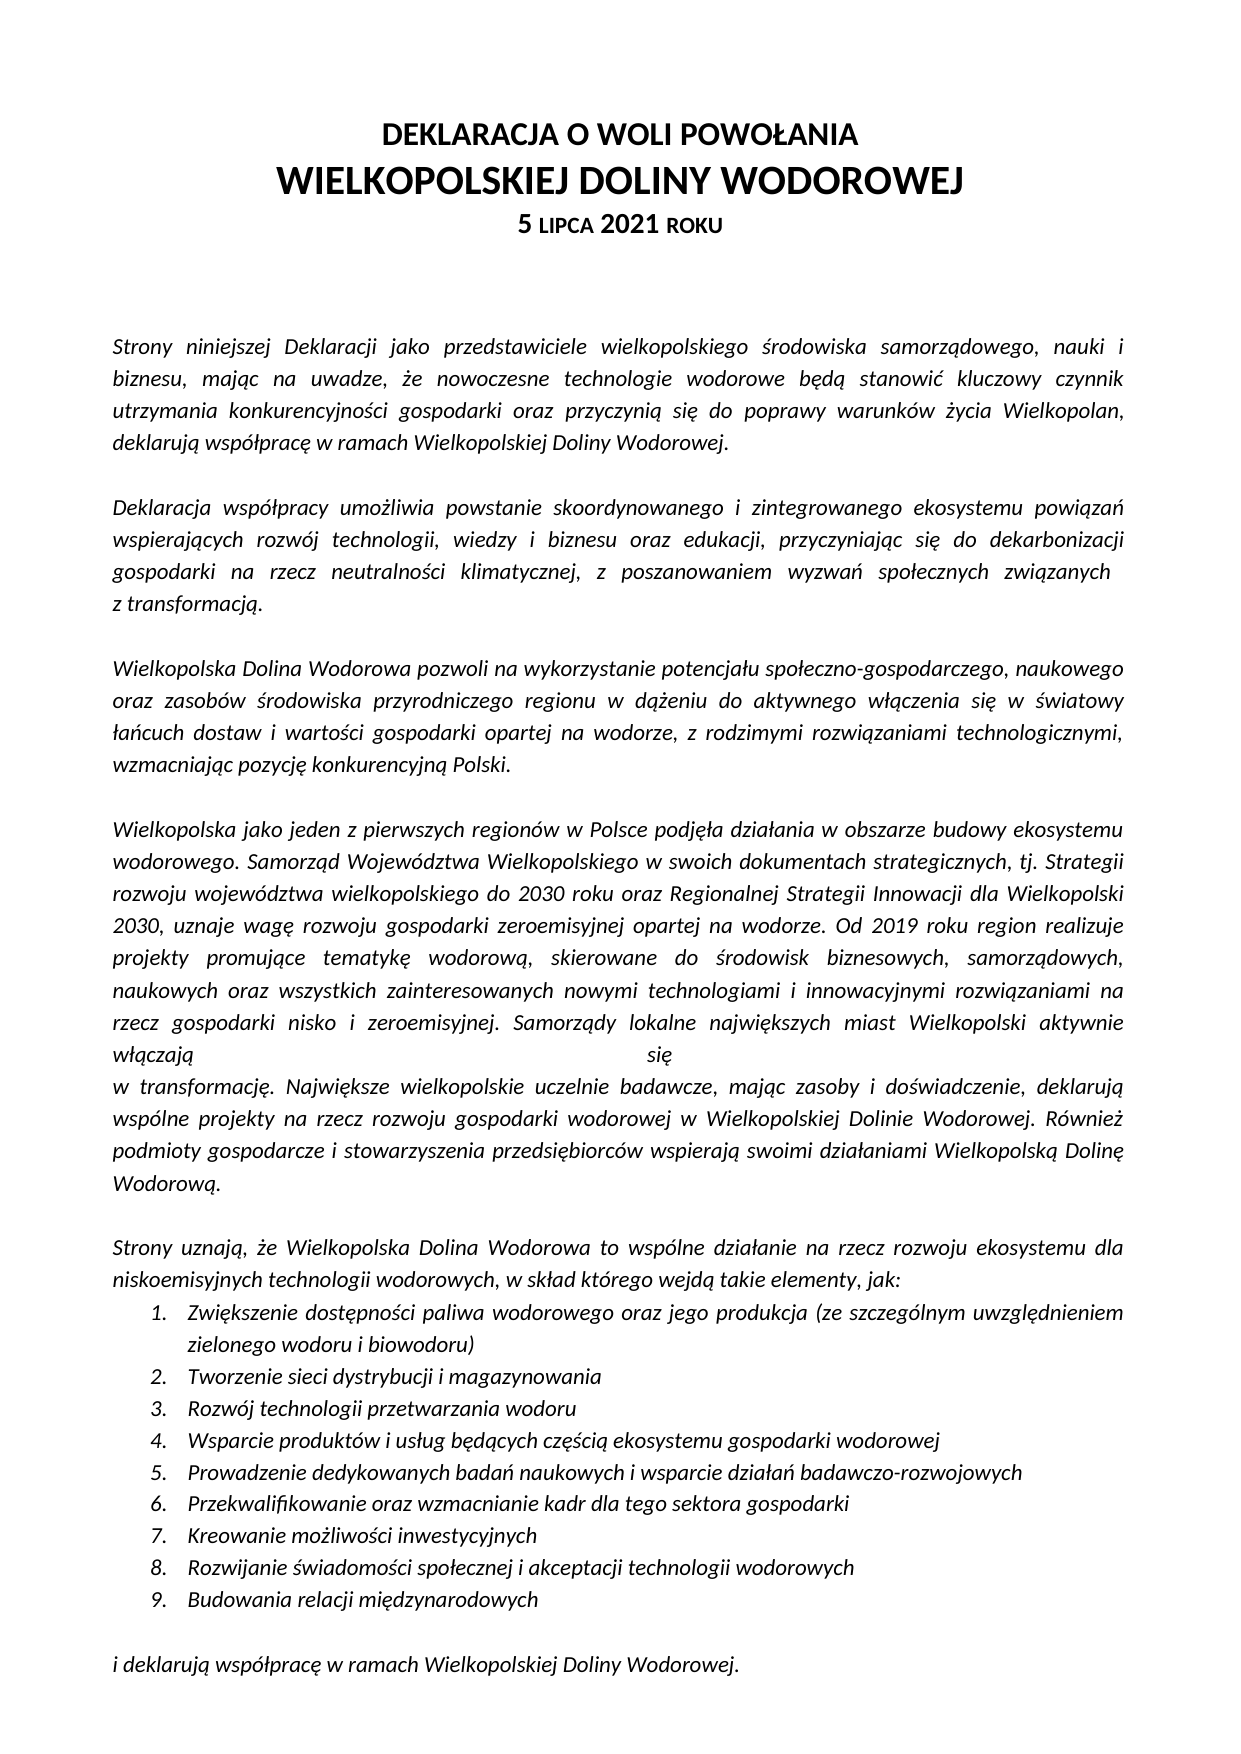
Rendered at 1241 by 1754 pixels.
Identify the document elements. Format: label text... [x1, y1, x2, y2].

text DEKLARACJA O WOLI POWOŁANIA [112, 113, 1128, 154]
list Budowania relacji międzynarodowych [150, 1585, 1128, 1613]
list Prowadzenie dedykowanych badań naukowych i wsparcie działań badawczo-rozwojowych [150, 1458, 1128, 1487]
text Deklaracja współpracy umożliwia powstanie skoordynowanego i zintegrowanego ekosystemu powiązań wspierających rozwój technologii, wiedzy i biznesu oraz edukacji, przyczyniając się do dekarbonizacji gospodarki na rzecz neutralności klimatycznej, z poszanowaniem wyzwań społecznych związanych z transformacją. [112, 493, 1128, 617]
text Wielkopolska jako jeden z pierwszych regionów w Polsce podjęła działania w obszarze budowy ekosystemu wodorowego. Samorząd Województwa Wielkopolskiego w swoich dokumentach strategicznych, tj. Strategii rozwoju województwa wielkopolskiego do 2030 roku oraz Regionalnej Strategii Innowacji dla Wielkopolski 2030, uznaje wagę rozwoju gospodarki zeroemisyjnej opartej na wodorze. Od 2019 roku region realizuje projekty promujące tematykę wodorową, skierowane do środowisk biznesowych, samorządowych, naukowych oraz wszystkich zainteresowanych nowymi technologiami i innowacyjnymi rozwiązaniami na rzecz gospodarki nisko i zeroemisyjnej. Samorządy lokalne największych miast Wielkopolski aktywnie włączają się w transformację. Największe wielkopolskie uczelnie badawcze, mając zasoby i doświadczenie, deklarują wspólne projekty na rzecz rozwoju gospodarki wodorowej w Wielkopolskiej Dolinie Wodorowej. Również podmioty gospodarcze i stowarzyszenia przedsiębiorców wspierają swoimi działaniami Wielkopolską Dolinę Wodorową. [112, 815, 1128, 1197]
text Strony niniejszej Deklaracji jako przedstawiciele wielkopolskiego środowiska samorządowego, nauki i biznesu, mając na uwadze, że nowoczesne technologie wodorowe będą stanowić kluczowy czynnik utrzymania konkurencyjności gospodarki oraz przyczynią się do poprawy warunków życia Wielkopolan, deklarują współpracę w ramach Wielkopolskiej Doliny Wodorowej. [112, 332, 1128, 457]
list Zwiększenie dostępności paliwa wodorowego oraz jego produkcja (ze szczególnym uwzględnieniem zielonego wodoru i biowodoru) [150, 1298, 1128, 1358]
list Przekwalifikowanie oraz wzmacnianie kadr dla tego sektora gospodarki [150, 1489, 1128, 1517]
text 5 lipca 2021 roku [112, 205, 1128, 240]
text WIELKOPOLSKIEJ DOLINY WODOROWEJ [112, 154, 1128, 205]
text Wielkopolska Dolina Wodorowa pozwoli na wykorzystanie potencjału społeczno-gospodarczego, naukowego oraz zasobów środowiska przyrodniczego regionu w dążeniu do aktywnego włączenia się w światowy łańcuch dostaw i wartości gospodarki opartej na wodorze, z rodzimymi rozwiązaniami technologicznymi, wzmacniając pozycję konkurencyjną Polski. [112, 654, 1128, 778]
list Tworzenie sieci dystrybucji i magazynowania [150, 1362, 1128, 1390]
list Rozwijanie świadomości społecznej i akceptacji technologii wodorowych [150, 1553, 1128, 1581]
list Wsparcie produktów i usług będących częścią ekosystemu gospodarki wodorowej [150, 1426, 1128, 1454]
text Strony uznają, że Wielkopolska Dolina Wodorowa to wspólne działanie na rzecz rozwoju ekosystemu dla niskoemisyjnych technologii wodorowych, w skład którego wejdą takie elementy, jak: [112, 1233, 1128, 1293]
list Kreowanie możliwości inwestycyjnych [150, 1521, 1128, 1549]
list Rozwój technologii przetwarzania wodoru [150, 1394, 1128, 1422]
text i deklarują współpracę w ramach Wielkopolskiej Doliny Wodorowej. [112, 1650, 1128, 1678]
